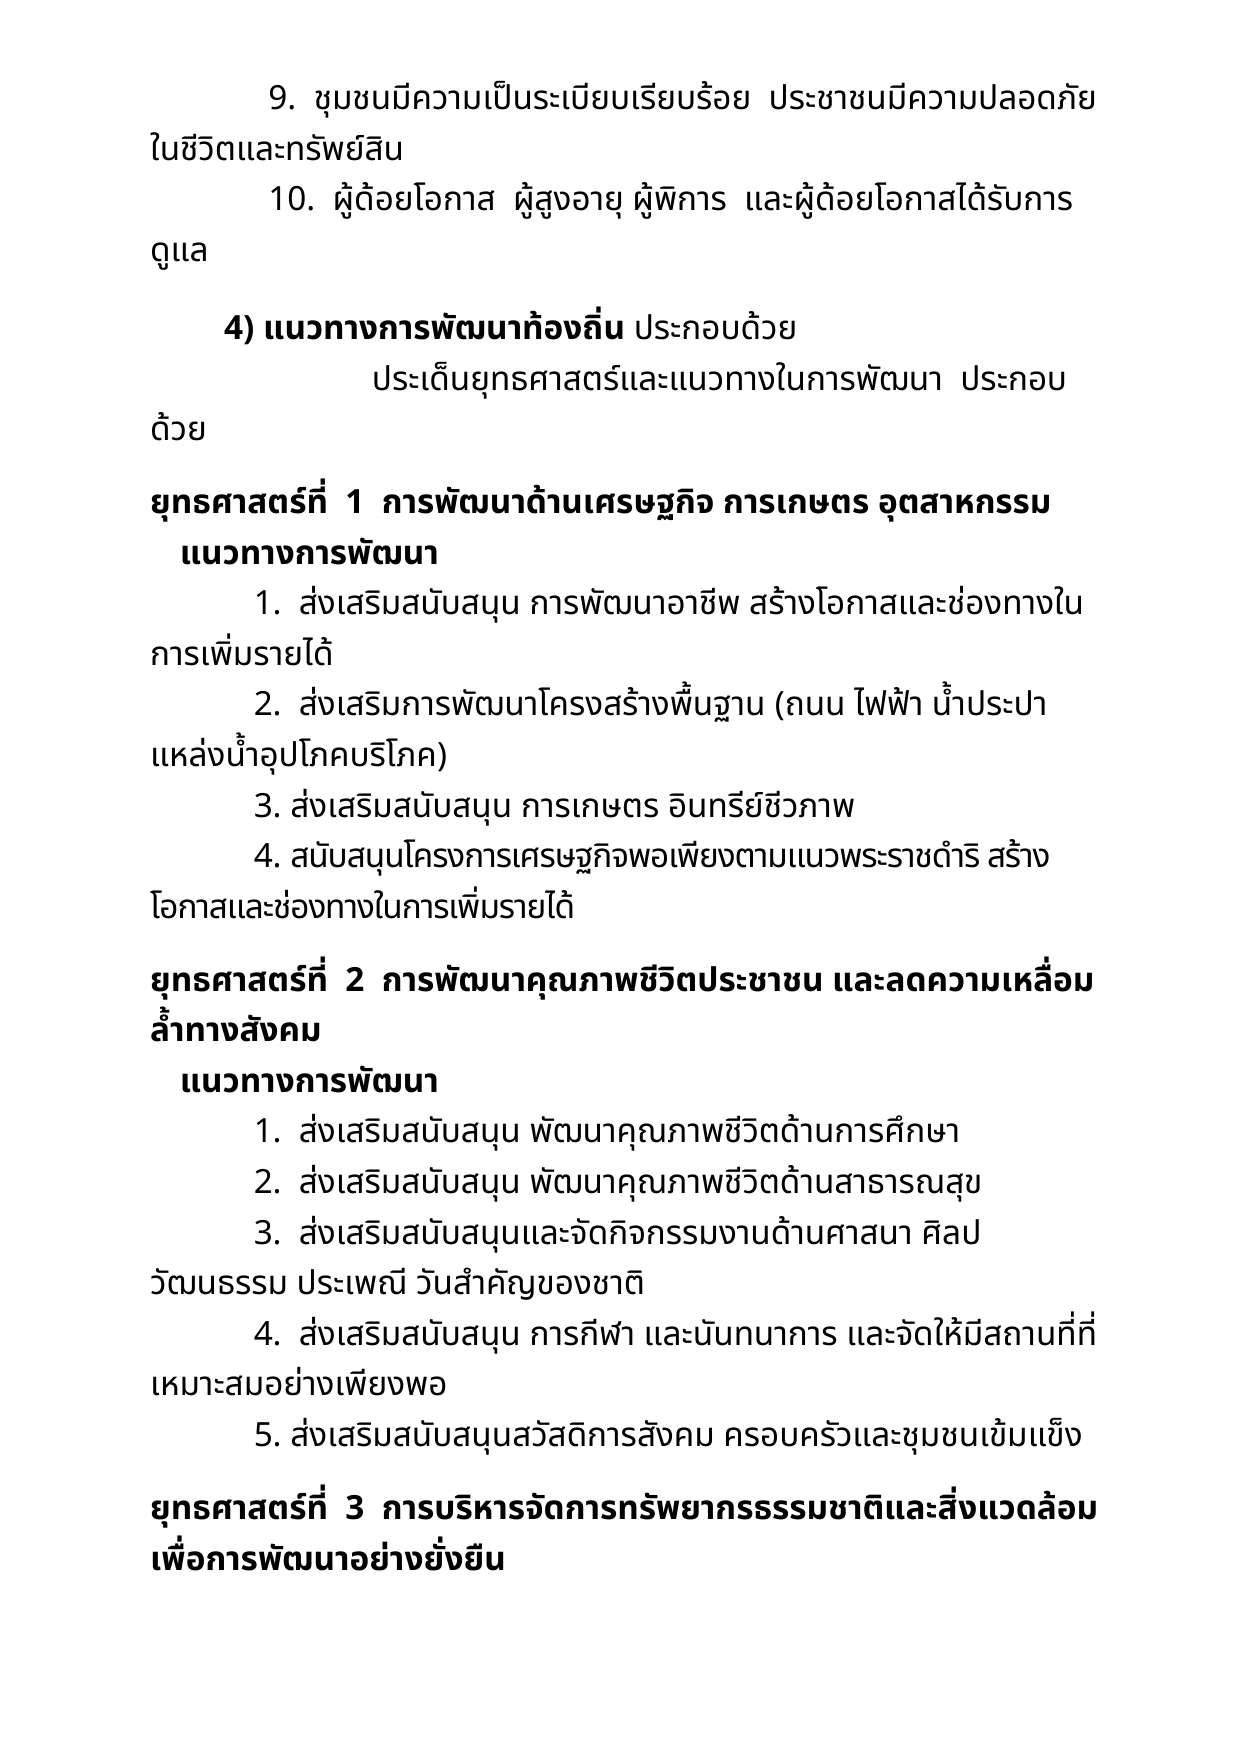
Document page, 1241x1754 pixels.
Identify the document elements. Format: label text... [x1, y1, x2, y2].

text ยุทธศาสตร์ที่ 1 การพัฒนาด้านเศรษฐกิจ การเกษตร อุตสาหกรรม [150, 478, 1112, 529]
text 2. ส่งเสริมสนับสนุน พัฒนาคุณภาพชีวิตด้านสาธารณสุข [150, 1158, 1112, 1208]
text 10. ผู้ด้อยโอกาส ผู้สูงอายุ ผู้พิการ และผู้ด้อยโอกาสได้รับการดูแล [150, 175, 1112, 276]
text 5. ส่งเสริมสนับสนุนสวัสดิการสังคม ครอบครัวและชุมชนเข้มแข็ง [150, 1411, 1112, 1461]
text 3. ส่งเสริมสนับสนุน การเกษตร อินทรีย์ชีวภาพ [150, 781, 1112, 832]
text 1. ส่งเสริมสนับสนุน การพัฒนาอาชีพ สร้างโอกาสและช่องทางในการเพิ่มรายได้ [150, 579, 1112, 680]
text 4. ส่งเสริมสนับสนุน การกีฬา และนันทนาการ และจัดให้มีสถานที่ที่เหมาะสมอย่างเพียงพอ [150, 1309, 1112, 1411]
text 4. สนับสนุนโครงการเศรษฐกิจพอเพียงตามแนวพระราชดำริ สร้างโอกาสและช่องทางในการเพิ่มรายได้ [150, 832, 1112, 933]
text แนวทางการพัฒนา [150, 529, 1112, 579]
text 3. ส่งเสริมสนับสนุนและจัดกิจกรรมงานด้านศาสนา ศิลปวัฒนธรรม ประเพณี วันสำคัญของชาติ [150, 1208, 1112, 1309]
text แนวทางการพัฒนา [150, 1057, 1112, 1107]
text 9. ชุมชนมีความเป็นระเบียบเรียบร้อย ประชาชนมีความปลอดภัยในชีวิตและทรัพย์สิน [150, 74, 1112, 175]
text 1. ส่งเสริมสนับสนุน พัฒนาคุณภาพชีวิตด้านการศึกษา [150, 1107, 1112, 1158]
text 4) แนวทางการพัฒนาท้องถิ่น ประกอบด้วย [150, 304, 1112, 354]
text ยุทธศาสตร์ที่ 3 การบริหารจัดการทรัพยากรธรรมชาติและสิ่งแวดล้อมเพื่อการพัฒนาอย่างยั่งยืน [150, 1484, 1112, 1585]
text ประเด็นยุทธศาสตร์และแนวทางในการพัฒนา ประกอบด้วย [150, 354, 1112, 455]
text 2. ส่งเสริมการพัฒนาโครงสร้างพื้นฐาน (ถนน ไฟฟ้า น้ำประปา แหล่งน้ำอุปโภคบริโภค) [150, 680, 1112, 781]
text ยุทธศาสตร์ที่ 2 การพัฒนาคุณภาพชีวิตประชาชน และลดความเหลื่อมล้ำทางสังคม [150, 956, 1112, 1057]
